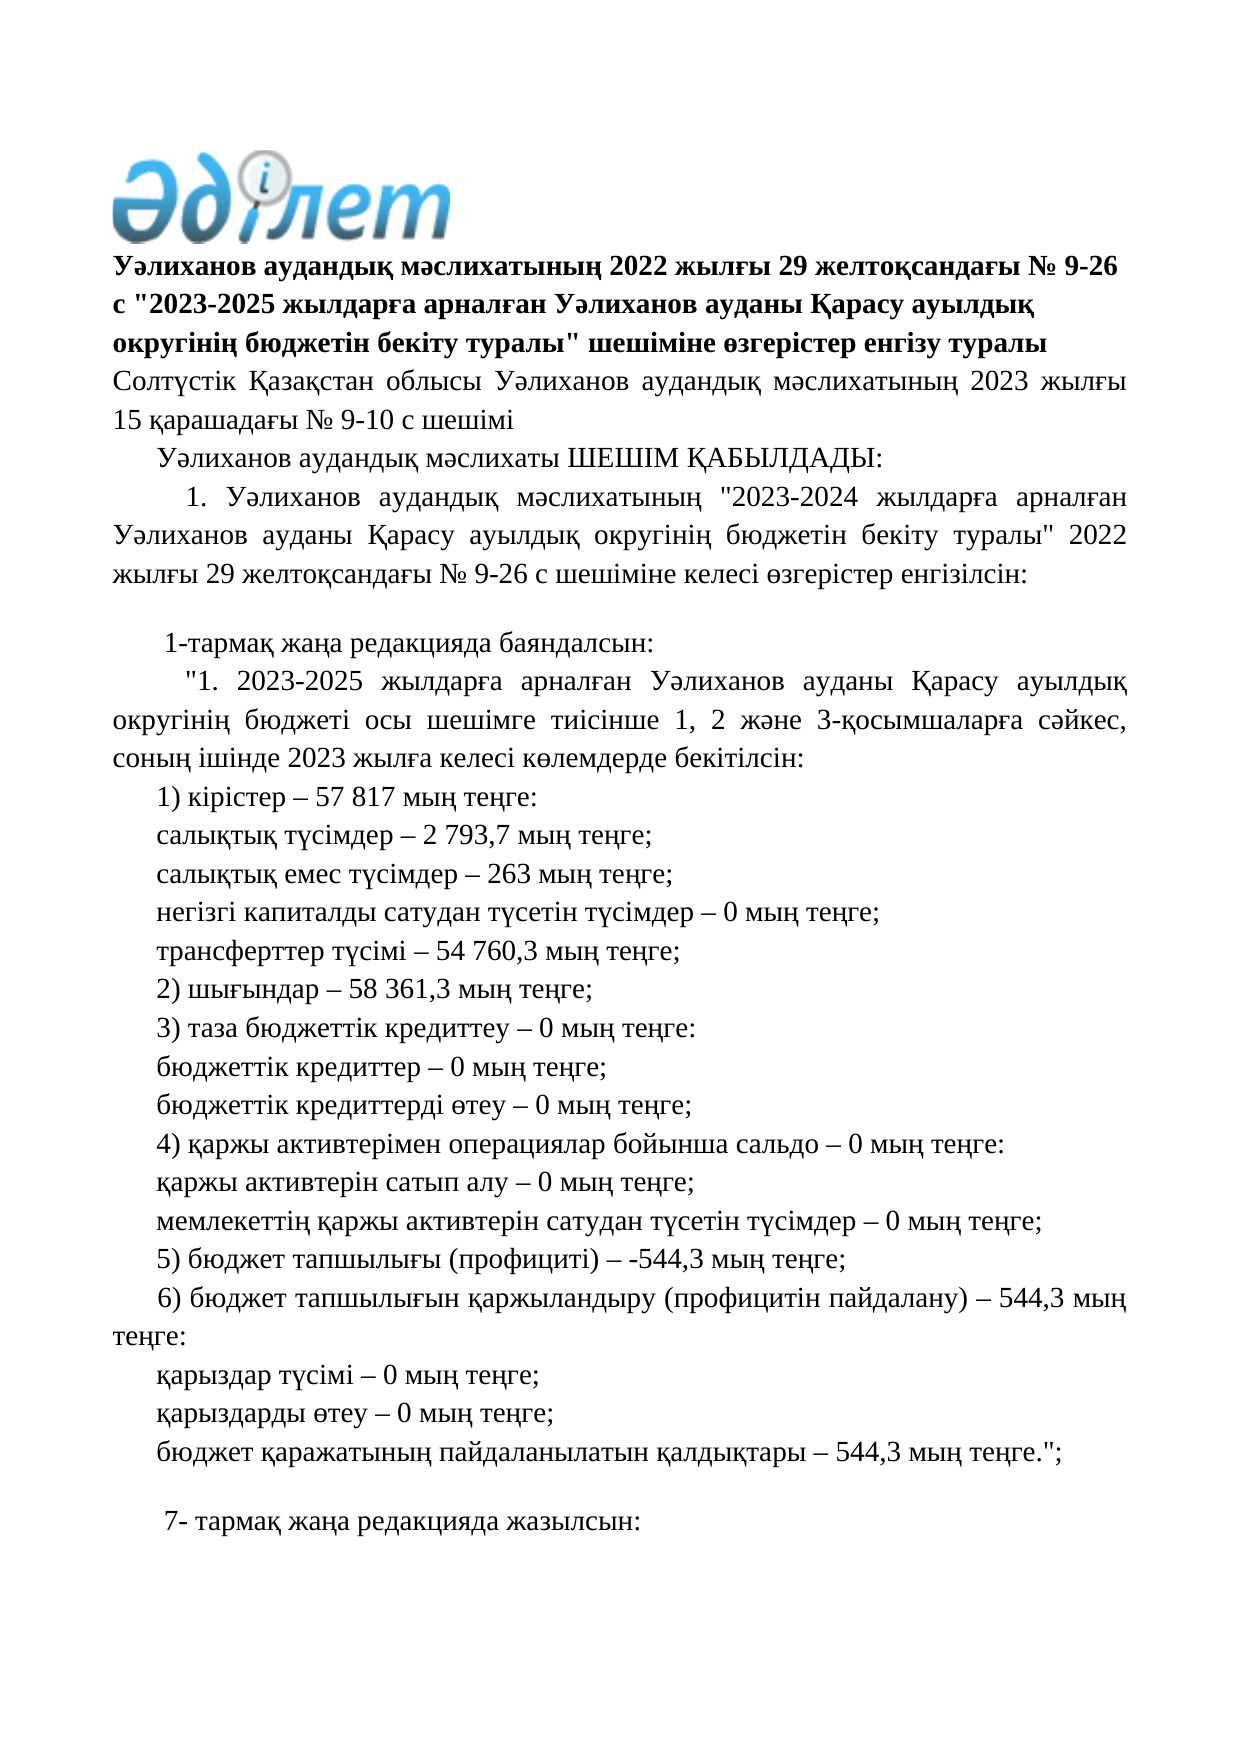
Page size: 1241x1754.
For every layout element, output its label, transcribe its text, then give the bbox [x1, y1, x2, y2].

text 1) кірістер – 57 817 мың теңге: [112, 779, 1128, 812]
text 7- тармақ жаңа редакцияда жазылсын: [112, 1503, 1128, 1536]
text 6) бюджет тапшылығын қаржыландыру (профицитін пайдалану) – 544,3 мың теңге: [112, 1280, 1128, 1352]
text трансферттер түсімі – 54 760,3 мың теңге; [112, 933, 1128, 967]
text Уәлиханов аудандық мәслихатының 2022 жылғы 29 желтоқсандағы № 9-26 с "2023-2025 жылдарға арналған Уәлиханов ауданы Қарасу ауылдық округінің бюджетін бекіту туралы" шешіміне өзгерістер енгізу туралы [112, 248, 1128, 358]
picture [112, 150, 451, 244]
text 1. Уәлиханов аудандық мәслихатының "2023-2024 жылдарға арналған Уәлиханов ауданы Қарасу ауылдық округінің бюджетін бекіту туралы" 2022 жылғы 29 желтоқсандағы № 9-26 с шешіміне келесі өзгерістер енгізілсін: [112, 479, 1128, 589]
text 2) шығындар – 58 361,3 мың теңге; [112, 972, 1128, 1005]
text бюджеттік кредиттерді өтеу – 0 мың теңге; [112, 1087, 1128, 1121]
text 4) қаржы активтерімен операциялар бойынша сальдо – 0 мың теңге: [112, 1126, 1128, 1159]
text 5) бюджет тапшылығы (профициті) – -544,3 мың теңге; [112, 1241, 1128, 1275]
text негізгі капиталды сатудан түсетін түсімдер – 0 мың теңге; [112, 894, 1128, 928]
text қарыздар түсімі – 0 мың теңге; [112, 1357, 1128, 1391]
text "1. 2023-2025 жылдарға арналған Уәлиханов ауданы Қарасу ауылдық округінің бюджеті осы шешімге тиісінше 1, 2 және 3-қосымшаларға сәйкес, соның ішінде 2023 жылға келесі көлемдерде бекітілсін: [112, 663, 1128, 774]
text 1-тармақ жаңа редакцияда баяндалсын: [112, 625, 1128, 658]
text салықтық емес түсімдер – 263 мың теңге; [112, 856, 1128, 889]
text қаржы активтерін сатып алу – 0 мың теңге; [112, 1164, 1128, 1198]
text Уәлиханов аудандық мәслихаты ШЕШІМ ҚАБЫЛДАДЫ: [112, 440, 1128, 474]
text Солтүстік Қазақстан облысы Уәлиханов аудандық мәслихатының 2023 жылғы 15 қарашадағы № 9-10 с шешімі [112, 363, 1128, 435]
text бюджеттік кредиттер – 0 мың теңге; [112, 1049, 1128, 1082]
text салықтық түсімдер – 2 793,7 мың теңге; [112, 817, 1128, 851]
text бюджет қаражатының пайдаланылатын қалдықтары – 544,3 мың теңге."; [112, 1434, 1128, 1468]
text мемлекеттің қаржы активтерін сатудан түсетін түсімдер – 0 мың теңге; [112, 1203, 1128, 1236]
text 3) таза бюджеттік кредиттеу – 0 мың теңге: [112, 1010, 1128, 1044]
text қарыздарды өтеу – 0 мың теңге; [112, 1396, 1128, 1429]
